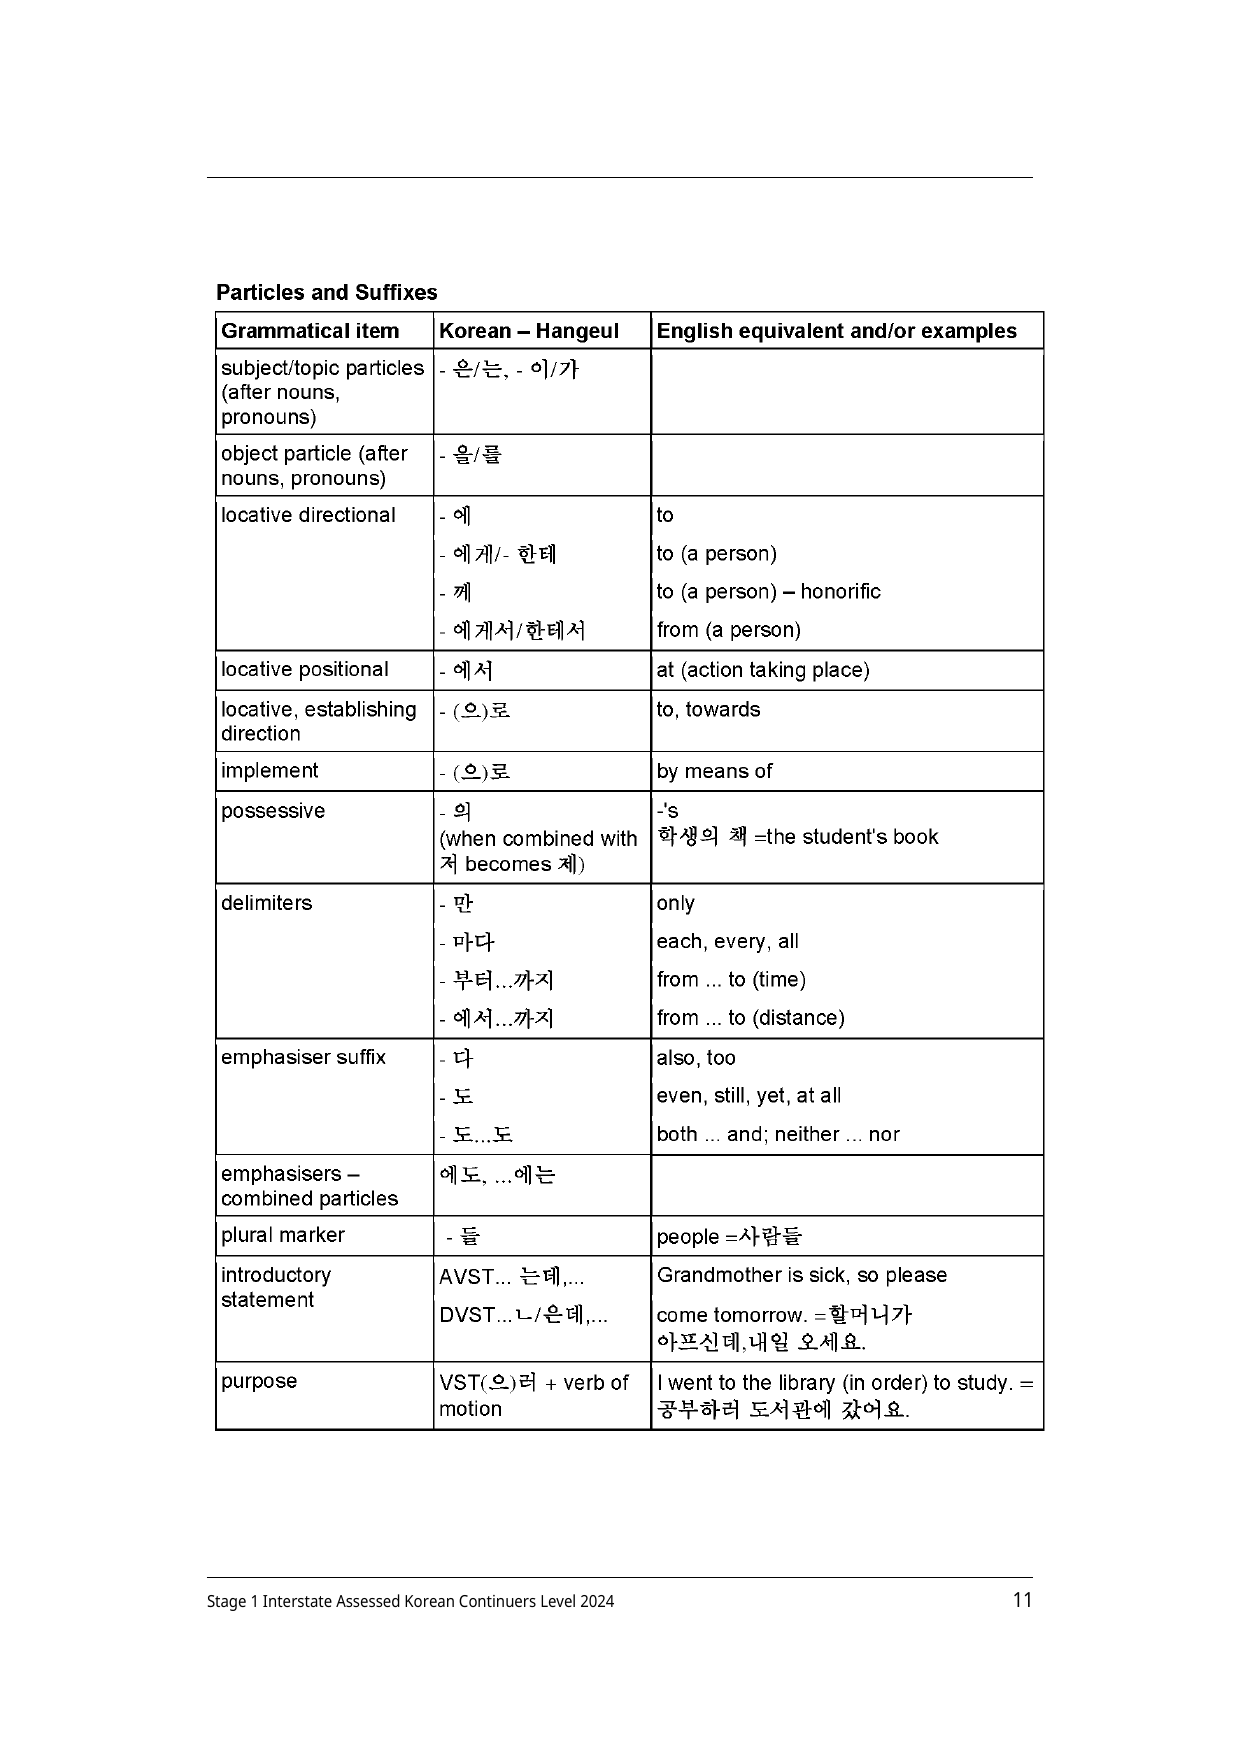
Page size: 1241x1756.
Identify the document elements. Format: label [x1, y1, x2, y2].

picture [207, 267, 1052, 1441]
